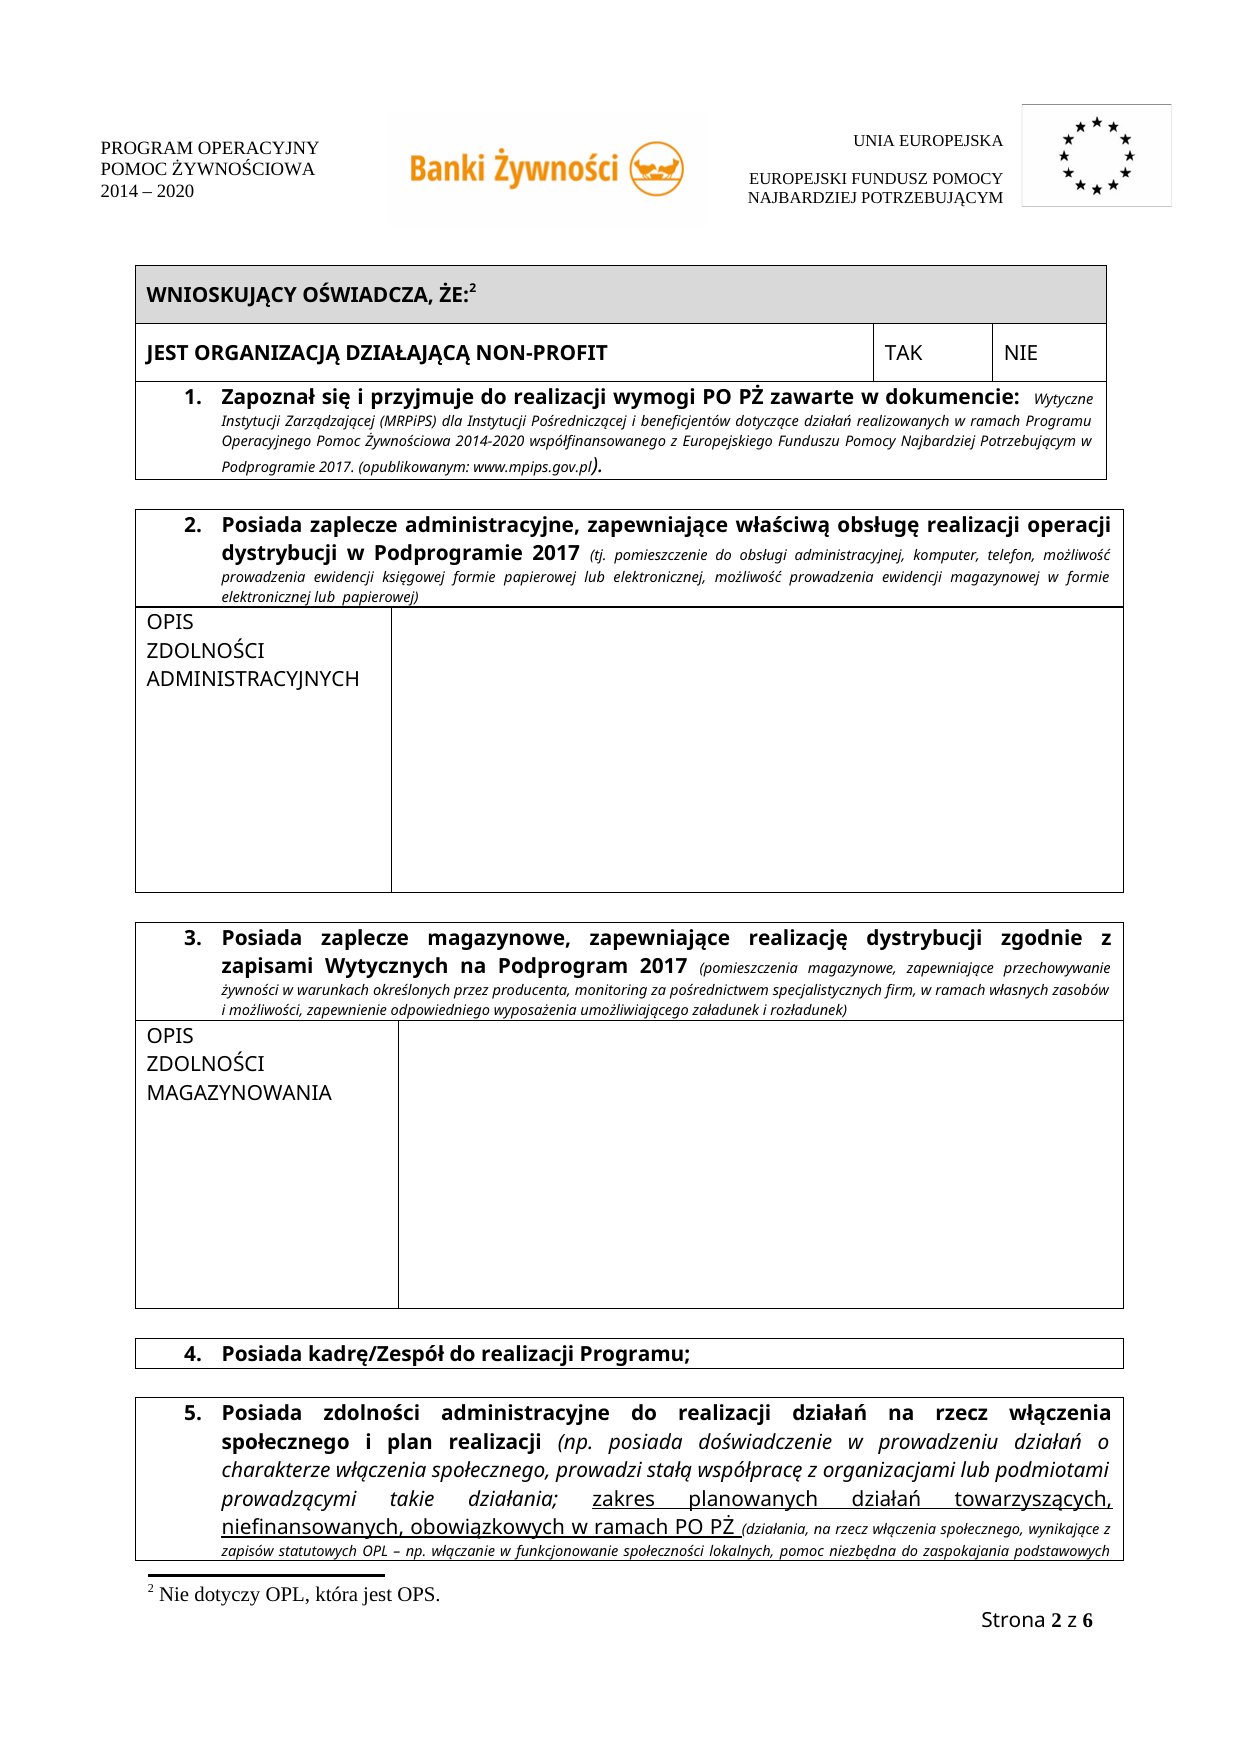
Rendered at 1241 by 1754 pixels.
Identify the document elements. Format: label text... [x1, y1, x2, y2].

table_cell JEST ORGANIZACJĄ DZIAŁAJĄCĄ NON-PROFIT [136, 324, 873, 381]
table_header Posiada zaplecze administracyjne, zapewniające właściwą obsługę realizacji operacji dystrybucji w Podprogramie 2017 (tj. pomieszczenie do obsługi administracyjnej, komputer, telefon, możliwość prowadzenia ewidencji księgowej formie papierowej lub elektronicznej, możliwość prowadzenia ewidencji magazynowej w formie elektronicznej lub papierowej) [136, 510, 1123, 606]
table_cell OPIS ZDOLNOŚCI MAGAZYNOWANIA [136, 1021, 398, 1308]
table_cell [392, 608, 1123, 892]
picture [386, 112, 709, 226]
table_cell TAK [874, 324, 992, 381]
table_cell OPIS ZDOLNOŚCI ADMINISTRACYJNYCH [136, 608, 391, 892]
table_header WNIOSKUJĄCY OŚWIADCZA, ŻE: [136, 266, 1106, 323]
picture [1021, 104, 1172, 207]
table_cell [399, 1021, 1123, 1308]
table_cell NIE [993, 324, 1106, 381]
table_header Posiada kadrę/Zespół do realizacji Programu; [136, 1339, 1123, 1367]
table_cell Zapoznał się i przyjmuje do realizacji wymogi PO PŻ zawarte w dokumencie: Wytyczne Instytucji Zarządzającej (MRPiPS) dla Instytucji Pośredniczącej i beneficjentów dotyczące działań realizowanych w ramach Programu Operacyjnego Pomoc Żywnościowa 2014-2020 współfinansowanego z Europejskiego Funduszu Pomocy Najbardziej Potrzebującym w Podprogramie 2017. (opublikowanym: www.mpips.gov.pl). [136, 382, 1106, 479]
table_header Posiada zaplecze magazynowe, zapewniające realizację dystrybucji zgodnie z zapisami Wytycznych na Podprogram 2017 (pomieszczenia magazynowe, zapewniające przechowywanie żywności w warunkach określonych przez producenta, monitoring za pośrednictwem specjalistycznych firm, w ramach własnych zasobów i możliwości, zapewnienie odpowiedniego wyposażenia umożliwiającego załadunek i rozładunek) [136, 923, 1123, 1020]
